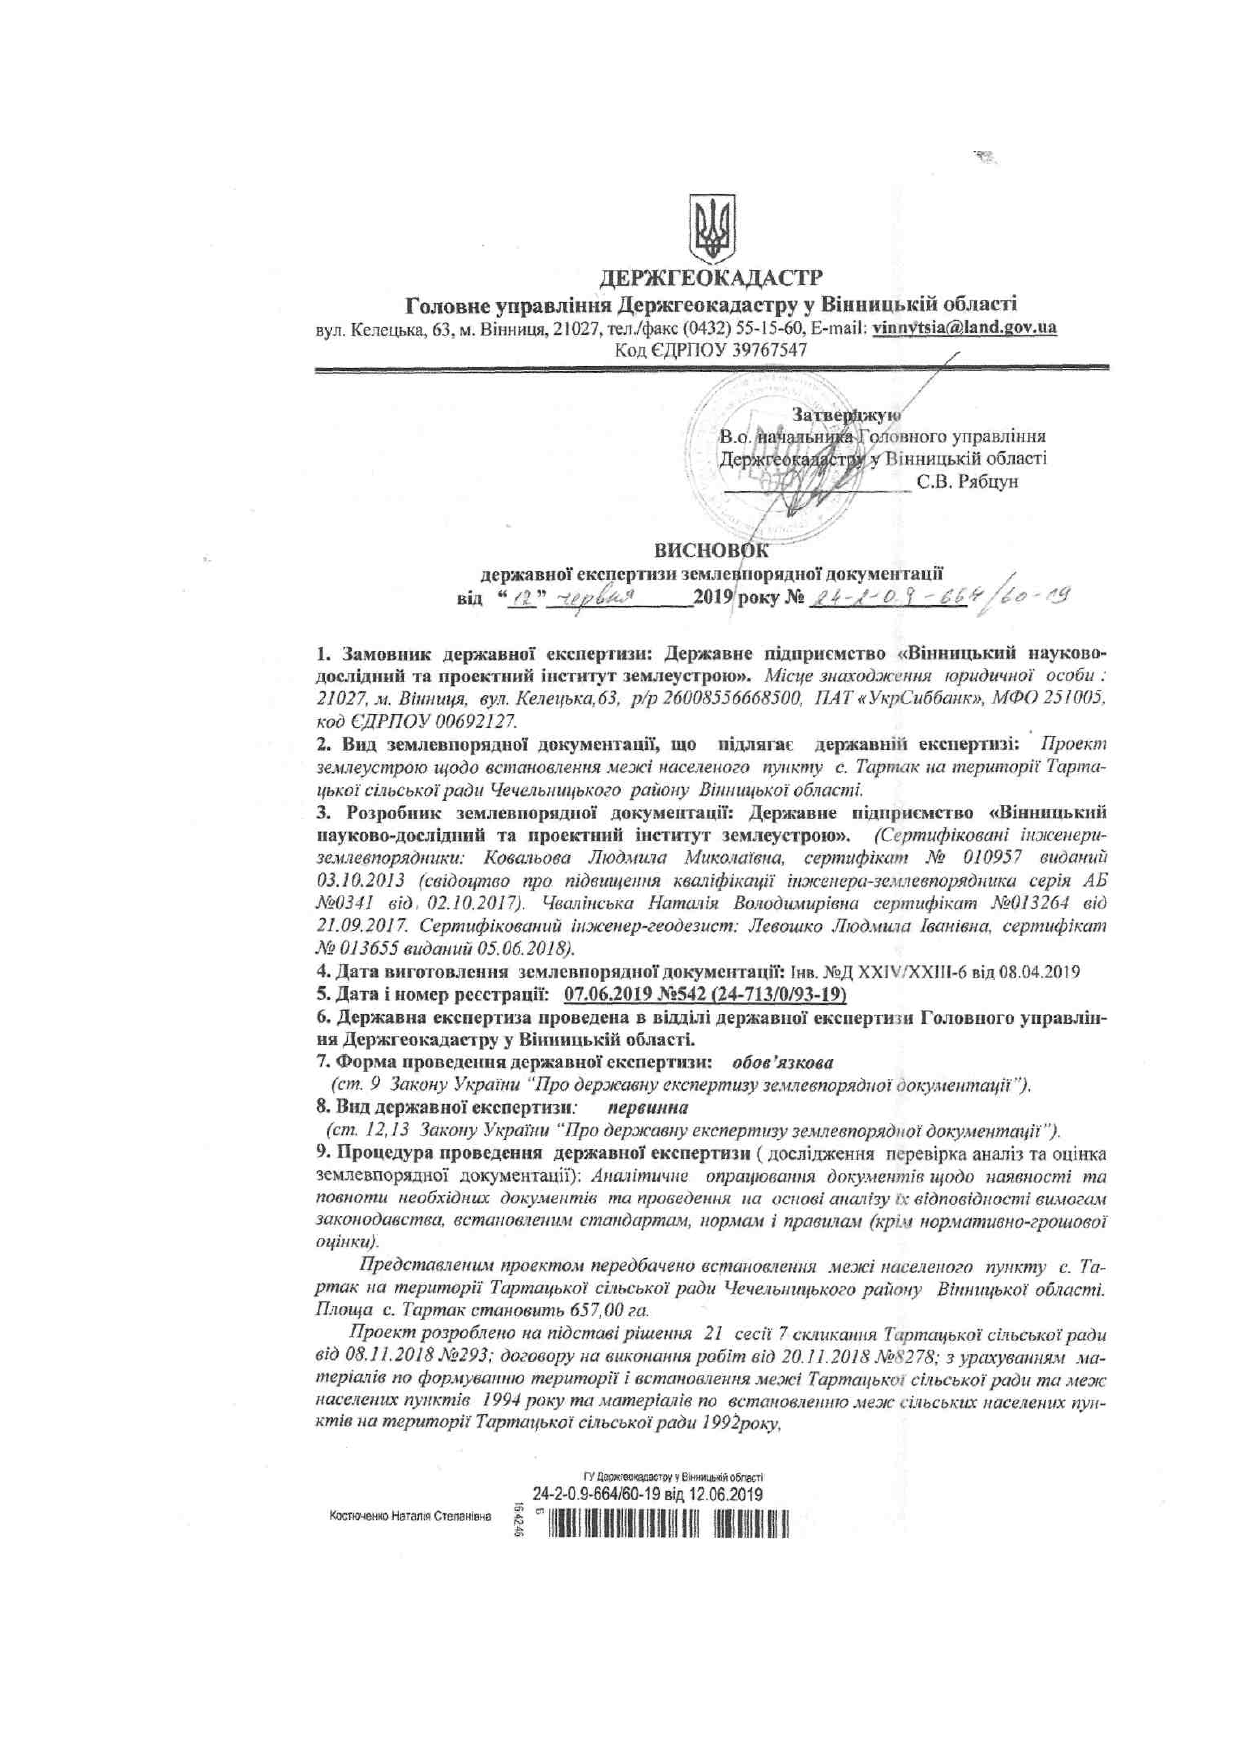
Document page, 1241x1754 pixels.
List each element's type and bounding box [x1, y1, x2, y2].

picture [177, 151, 1178, 1572]
